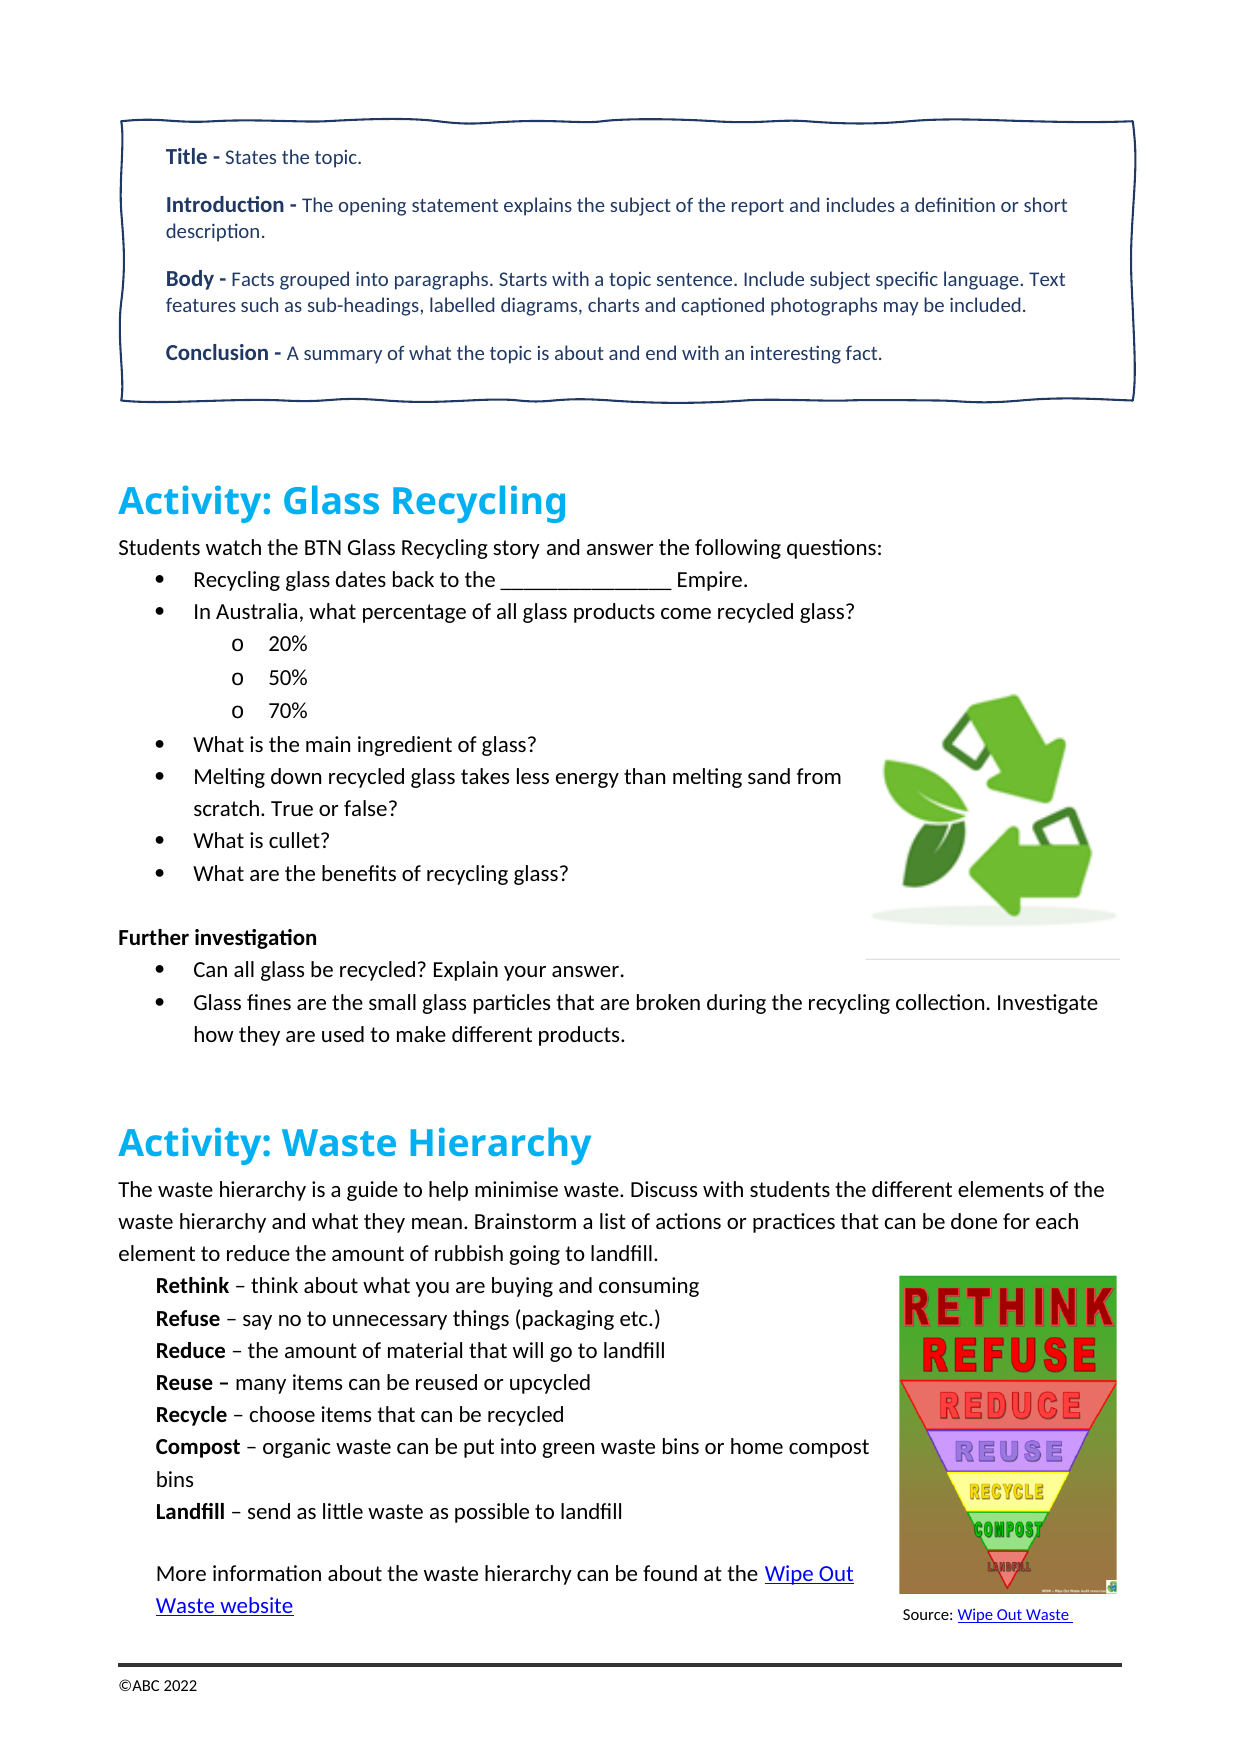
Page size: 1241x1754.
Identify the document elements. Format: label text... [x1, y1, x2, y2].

subtitle Activity: Glass Recycling [118, 474, 1122, 525]
text Activity: Waste Hierarchy [118, 1116, 1122, 1167]
list Can all glass be recycled? Explain your answer. [156, 955, 1122, 983]
list Recycling glass dates back to the _______________ Empire. [156, 565, 1122, 593]
list What is the main ingredient of glass? [156, 730, 863, 758]
text Students watch the BTN Glass Recycling story and answer the following questions: [118, 533, 1122, 561]
list Melting down recycled glass takes less energy than melting sand from scratch. True or false? [156, 762, 863, 822]
text Refuse – say no to unnecessary things (packaging etc.) [156, 1304, 897, 1332]
text Recycle – choose items that can be recycled [156, 1400, 897, 1428]
text Reuse – many items can be reused or upcycled [156, 1368, 897, 1396]
text Further investigation [118, 923, 863, 951]
list What is cullet? [156, 827, 863, 855]
text More information about the waste hierarchy can be found at the Wipe Out Waste website [156, 1529, 1122, 1619]
list 70% [231, 697, 863, 726]
picture [897, 1275, 1117, 1591]
list In Australia, what percentage of all glass products come recycled glass? [156, 597, 1122, 625]
list Glass fines are the small glass particles that are broken during the recycling collection. Investigate how they are used to make different products. [156, 988, 1122, 1048]
picture [863, 670, 1123, 958]
list What are the benefits of recycling glass? [156, 859, 863, 887]
text Landfill – send as little waste as possible to landfill [156, 1497, 897, 1525]
list 20% [231, 629, 1122, 659]
text Compost – organic waste can be put into green waste bins or home compost bins [156, 1432, 897, 1493]
text The waste hierarchy is a guide to help minimise waste. Discuss with students the different elements of the waste hierarchy and what they mean. Brainstorm a list of actions or practices that can be done for each element to reduce the amount of rubbish going to landfill. [118, 1175, 1122, 1267]
text Reduce – the amount of material that will go to landfill [156, 1336, 897, 1364]
text Rethink – think about what you are buying and consuming [156, 1272, 1122, 1299]
list 50% [231, 663, 1122, 692]
